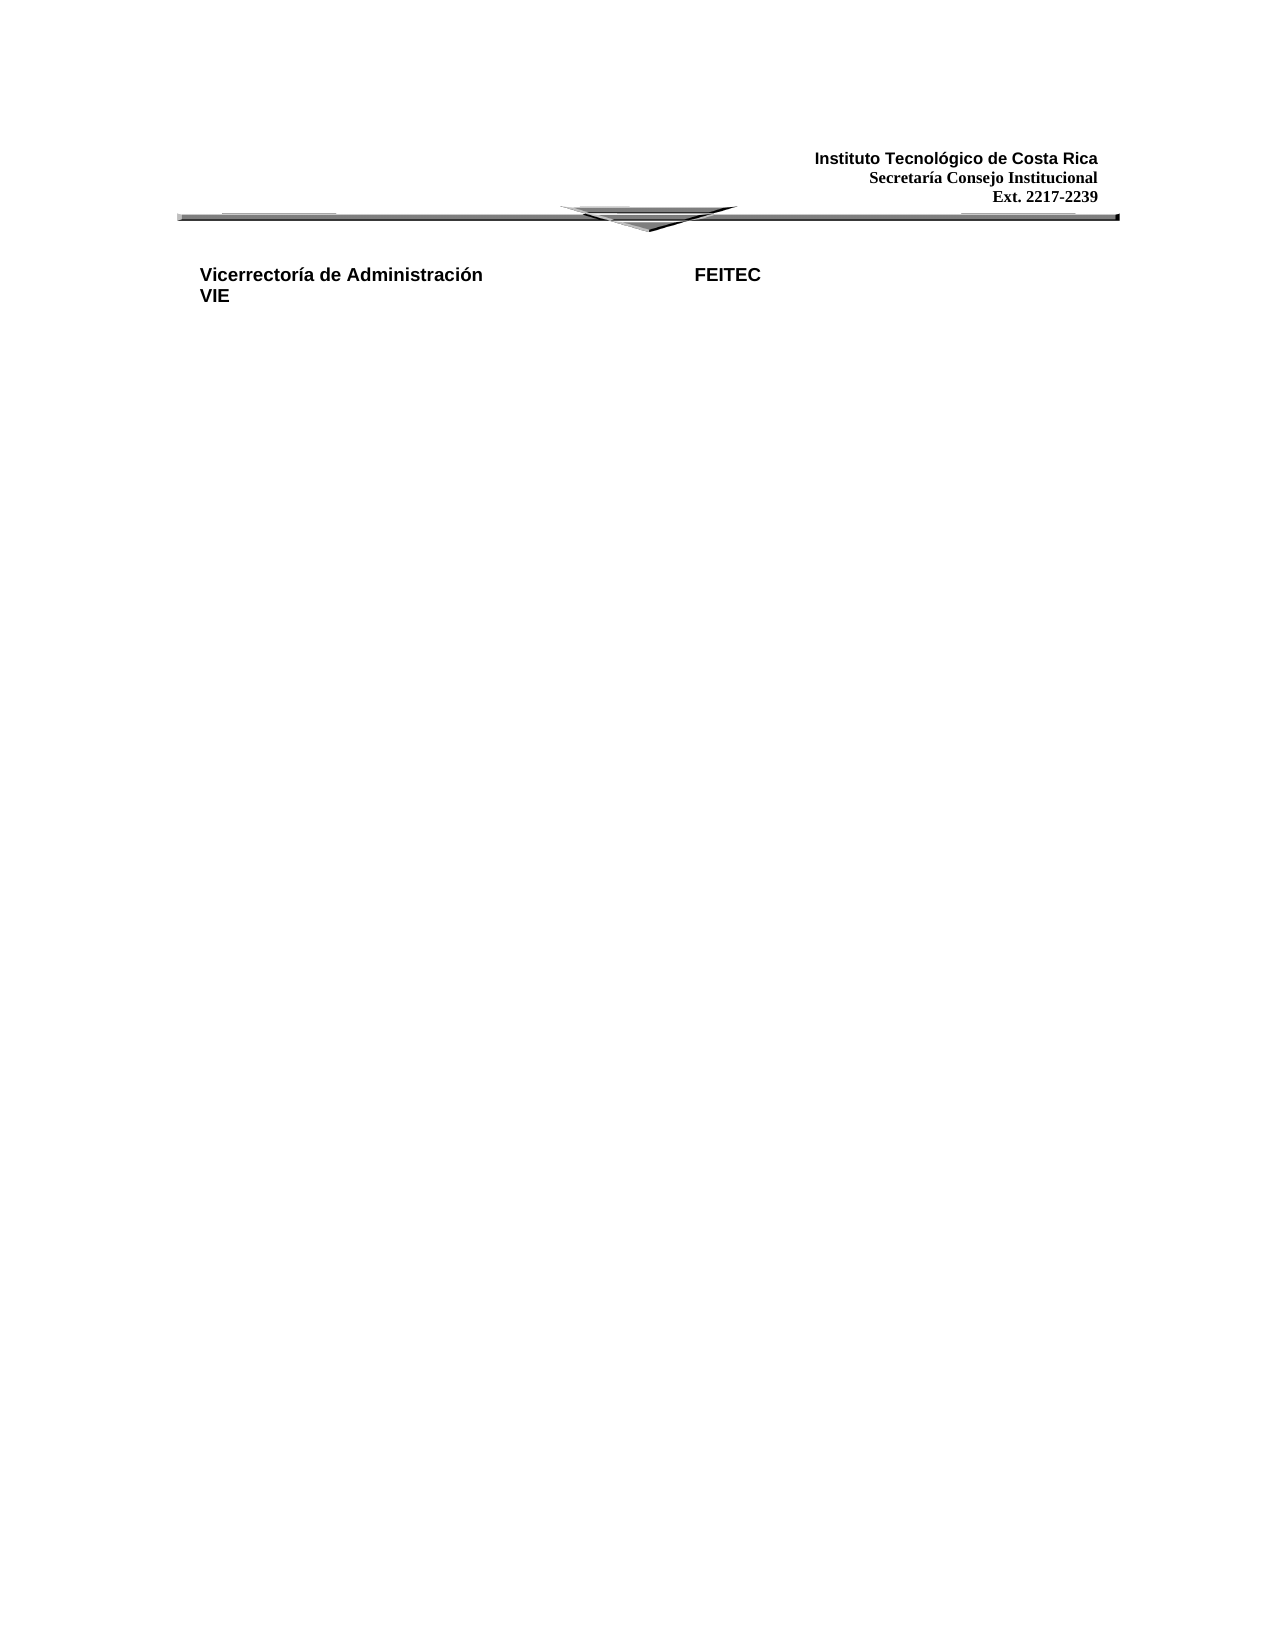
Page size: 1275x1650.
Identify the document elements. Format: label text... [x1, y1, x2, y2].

picture [177, 206, 1120, 232]
table_cell Vicerrectoría de Administración [159, 264, 653, 285]
table_cell VIE [159, 285, 1148, 307]
table_cell FEITEC [654, 264, 1148, 285]
